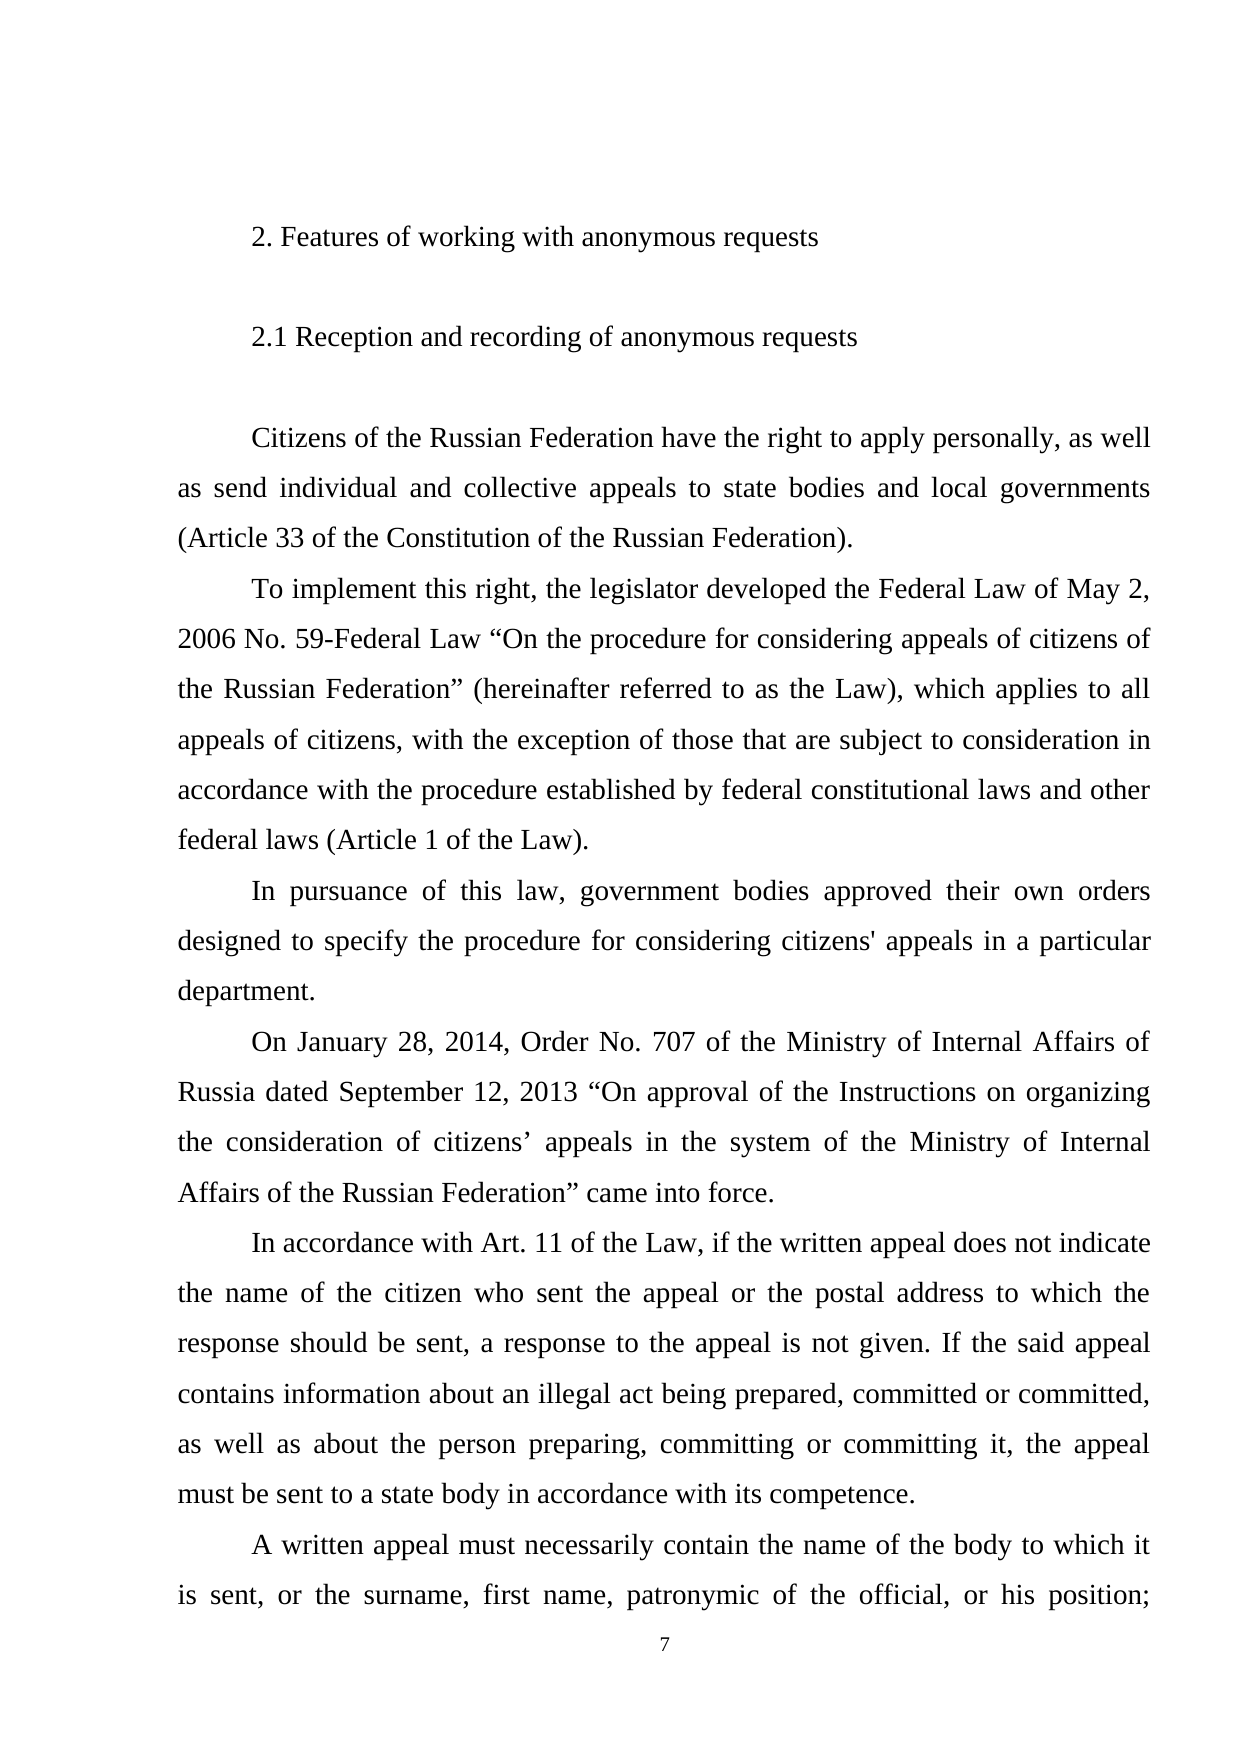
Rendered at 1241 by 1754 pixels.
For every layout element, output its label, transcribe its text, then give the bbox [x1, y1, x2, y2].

text In accordance with Art. 11 of the Law, if the written appeal does not indicate the name of the citizen who sent the appeal or the postal address to which the response should be sent, a response to the appeal is not given. If the said appeal contains information about an illegal act being prepared, committed or committed, as well as about the person preparing, committing or committing it, the appeal must be sent to a state body in accordance with its competence. [177, 1225, 1152, 1510]
text In pursuance of this law, government bodies approved their own orders designed to specify the procedure for considering citizens' appeals in a particular department. [177, 873, 1152, 1007]
text Citizens of the Russian Federation have the right to apply personally, as well as send individual and collective appeals to state bodies and local governments (Article 33 of the Constitution of the Russian Federation). [177, 420, 1152, 554]
text 2.1 Reception and recording of anonymous requests [177, 319, 1152, 353]
text To implement this right, the legislator developed the Federal Law of May 2, 2006 No. 59-Federal Law “On the procedure for considering appeals of citizens of the Russian Federation” (hereinafter referred to as the Law), which applies to all appeals of citizens, with the exception of those that are subject to consideration in accordance with the procedure established by federal constitutional laws and other federal laws (Article 1 of the Law). [177, 571, 1152, 856]
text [177, 1527, 1152, 1611]
text 2. Features of working with anonymous requests [177, 219, 1152, 252]
text On January 28, 2014, Order No. 707 of the Ministry of Internal Affairs of Russia dated September 12, 2013 “On approval of the Instructions on organizing the consideration of citizens’ appeals in the system of the Ministry of Internal Affairs of the Russian Federation” came into force. [177, 1024, 1152, 1208]
